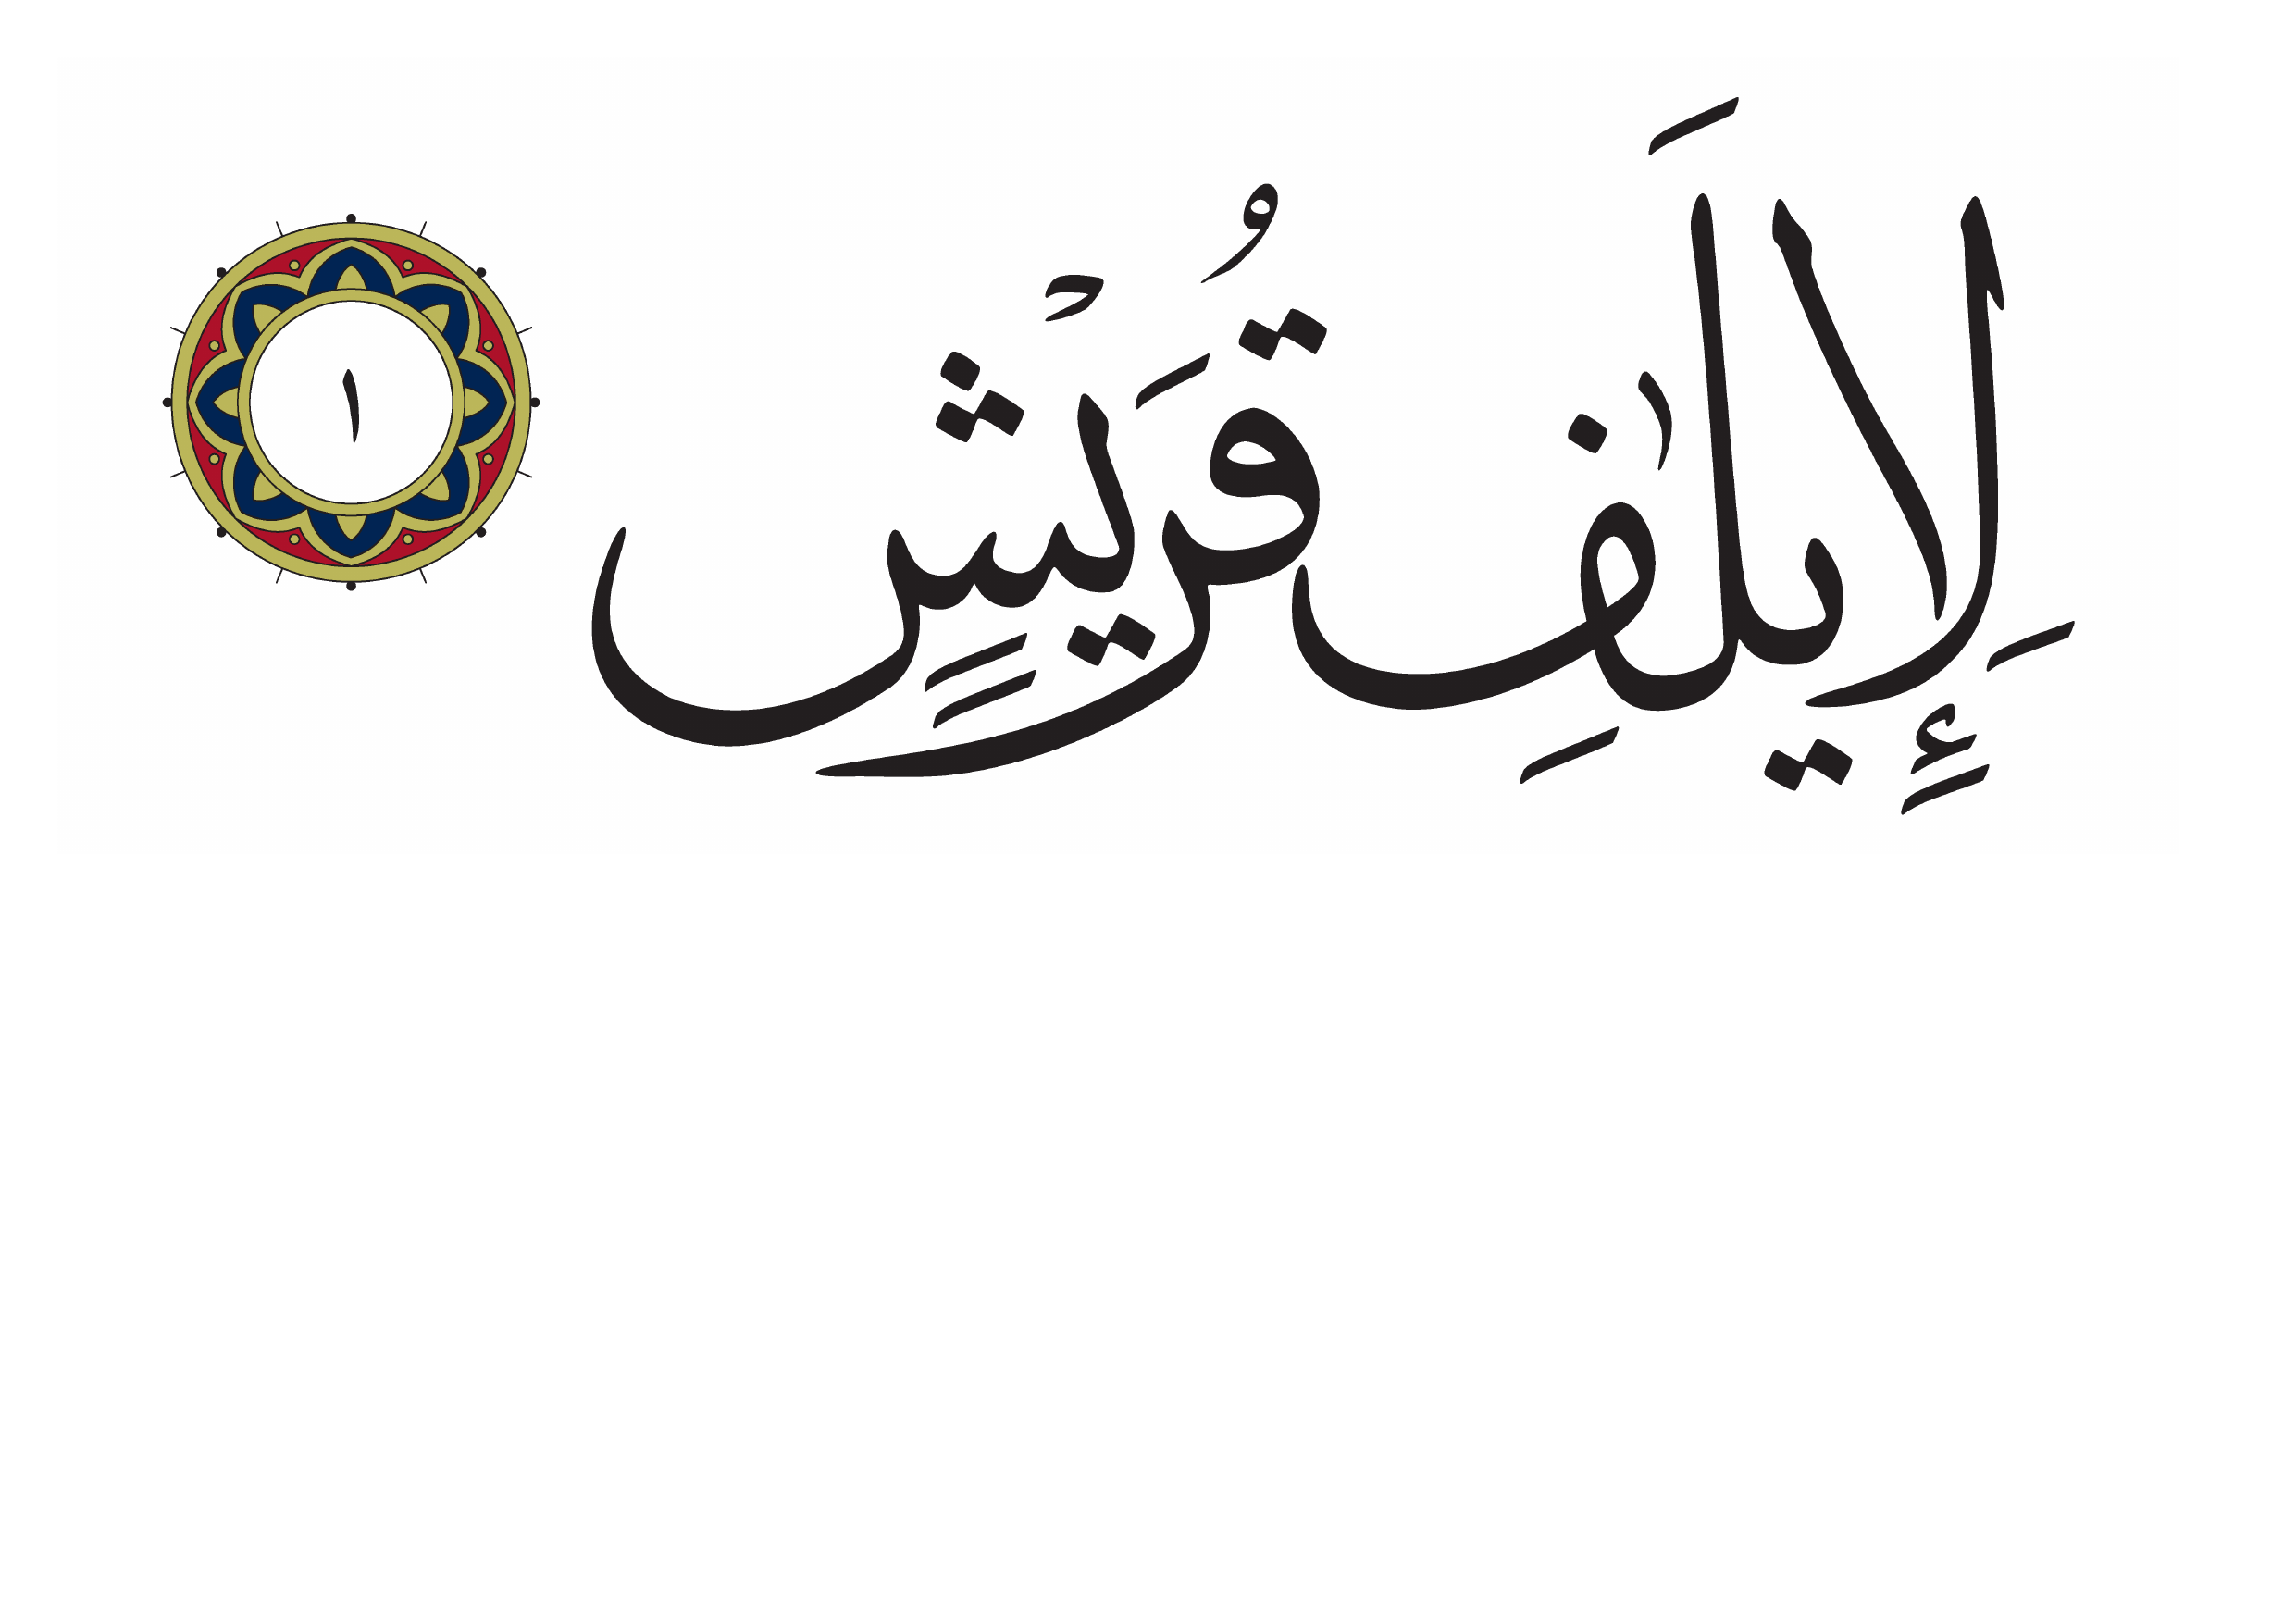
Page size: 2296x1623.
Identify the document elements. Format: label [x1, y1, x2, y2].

picture [57, 57, 2179, 854]
